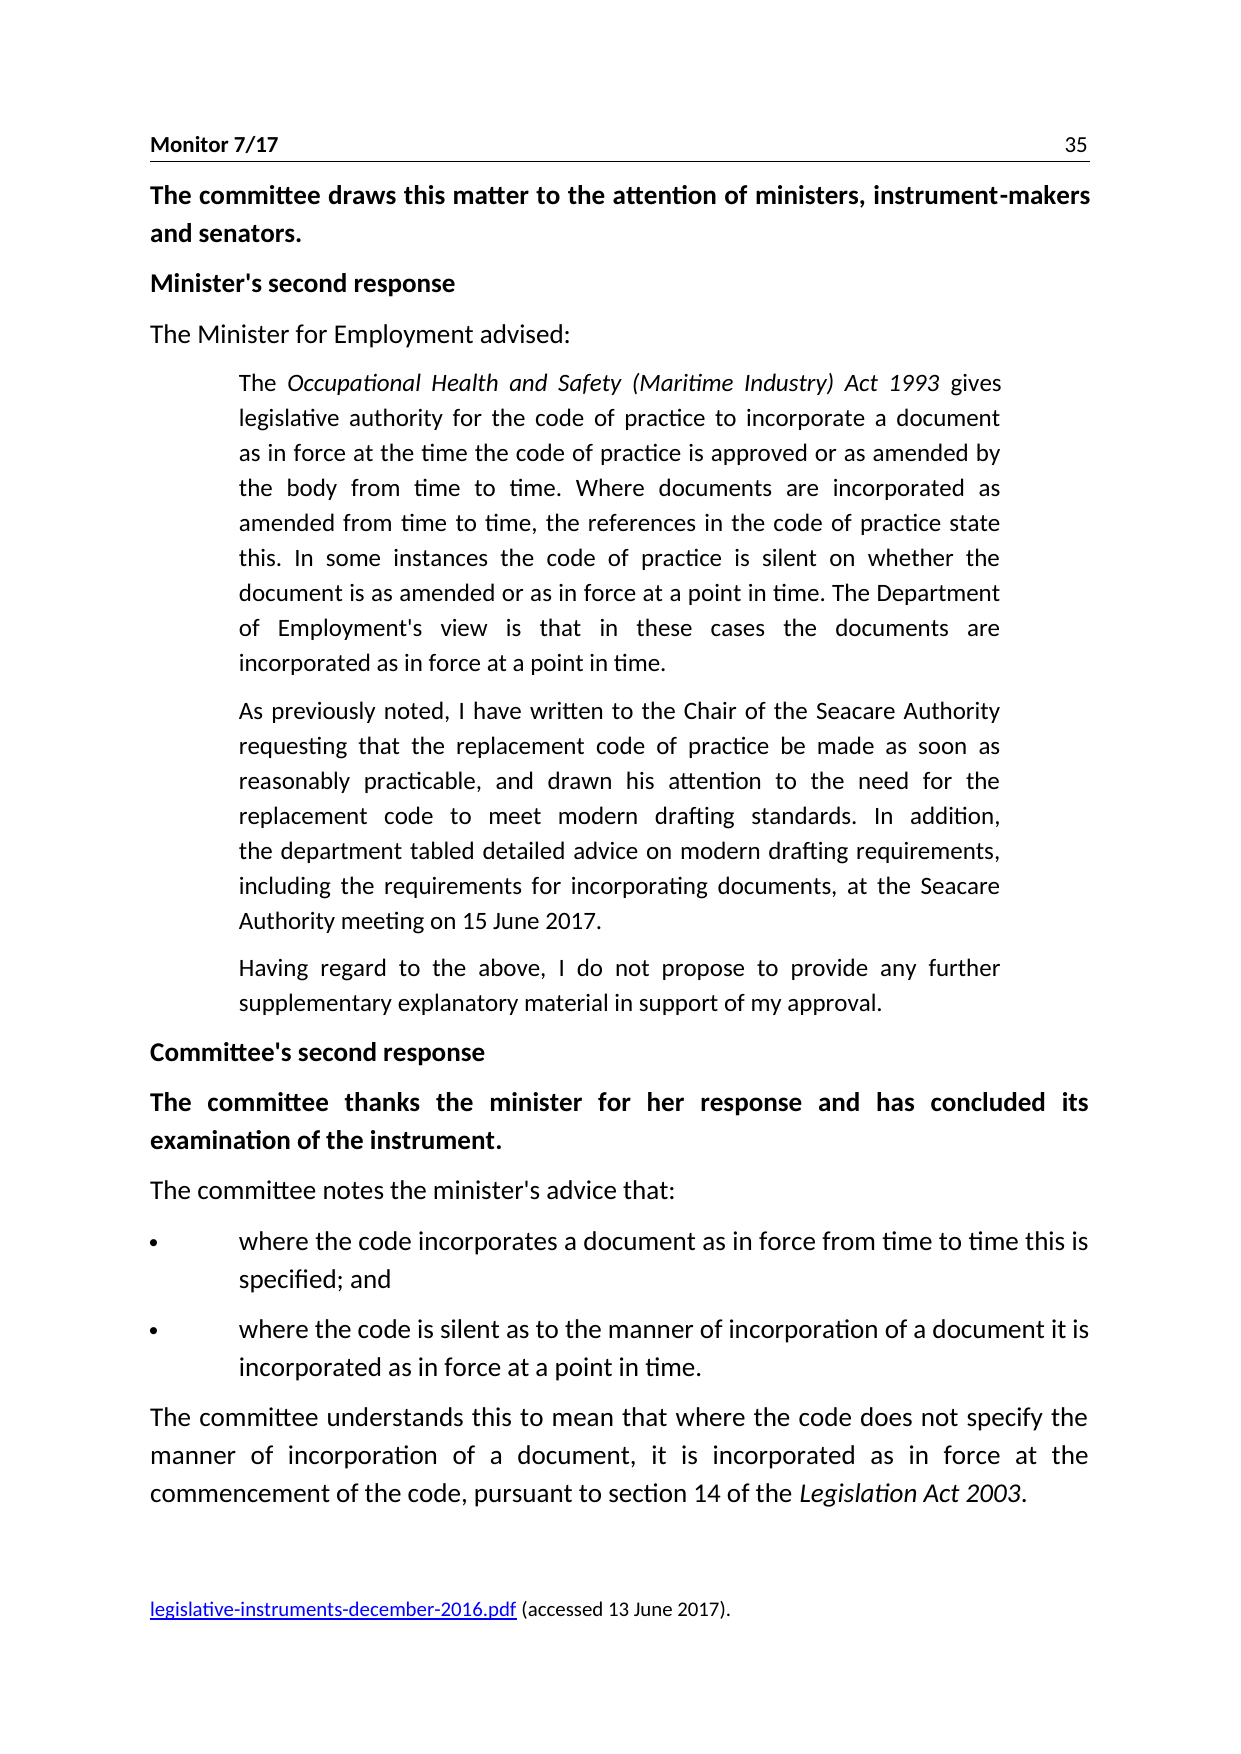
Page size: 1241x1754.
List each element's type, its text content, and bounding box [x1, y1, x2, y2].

text The committee draws this matter to the attention of ministers, instrument-makers and senators. [150, 178, 1090, 249]
text Minister's second response [150, 266, 1090, 299]
text The committee thanks the minister for her response and has concluded its examination of the instrument. [150, 1085, 1090, 1156]
text The Minister for Employment advised: [150, 317, 1090, 350]
list The committee understands this to mean that where the code does not specify the manner of incorporation of a document, it is incorporated as in force at the commencement of the code, pursuant to section 14 of the Legislation Act 2003. [150, 1401, 1090, 1509]
text where the code incorporates a document as in force from time to time this is specified; and [150, 1224, 1090, 1295]
text As previously noted, I have written to the Chair of the Seacare Authority requesting that the replacement code of practice be made as soon as reasonably practicable, and drawn his attention to the need for the replacement code to meet modern drafting standards. In addition, the department tabled detailed advice on modern drafting requirements, including the requirements for incorporating documents, at the Seacare Authority meeting on 15 June 2017. [239, 695, 1002, 935]
text Committee's second response [150, 1035, 1090, 1068]
text Having regard to the above, I do not propose to provide any further supplementary explanatory material in support of my approval. [239, 952, 1002, 1018]
text The Occupational Health and Safety (Maritime Industry) Act 1993 gives legislative authority for the code of practice to incorporate a document as in force at the time the code of practice is approved or as amended by the body from time to time. Where documents are incorporated as amended from time to time, the references in the code of practice state this. In some instances the code of practice is silent on whether the document is as amended or as in force at a point in time. The Department of Employment's view is that in these cases the documents are incorporated as in force at a point in time. [239, 367, 1002, 678]
text where the code is silent as to the manner of incorporation of a document it is incorporated as in force at a point in time. [150, 1312, 1090, 1383]
text The committee notes the minister's advice that: [150, 1173, 1090, 1207]
